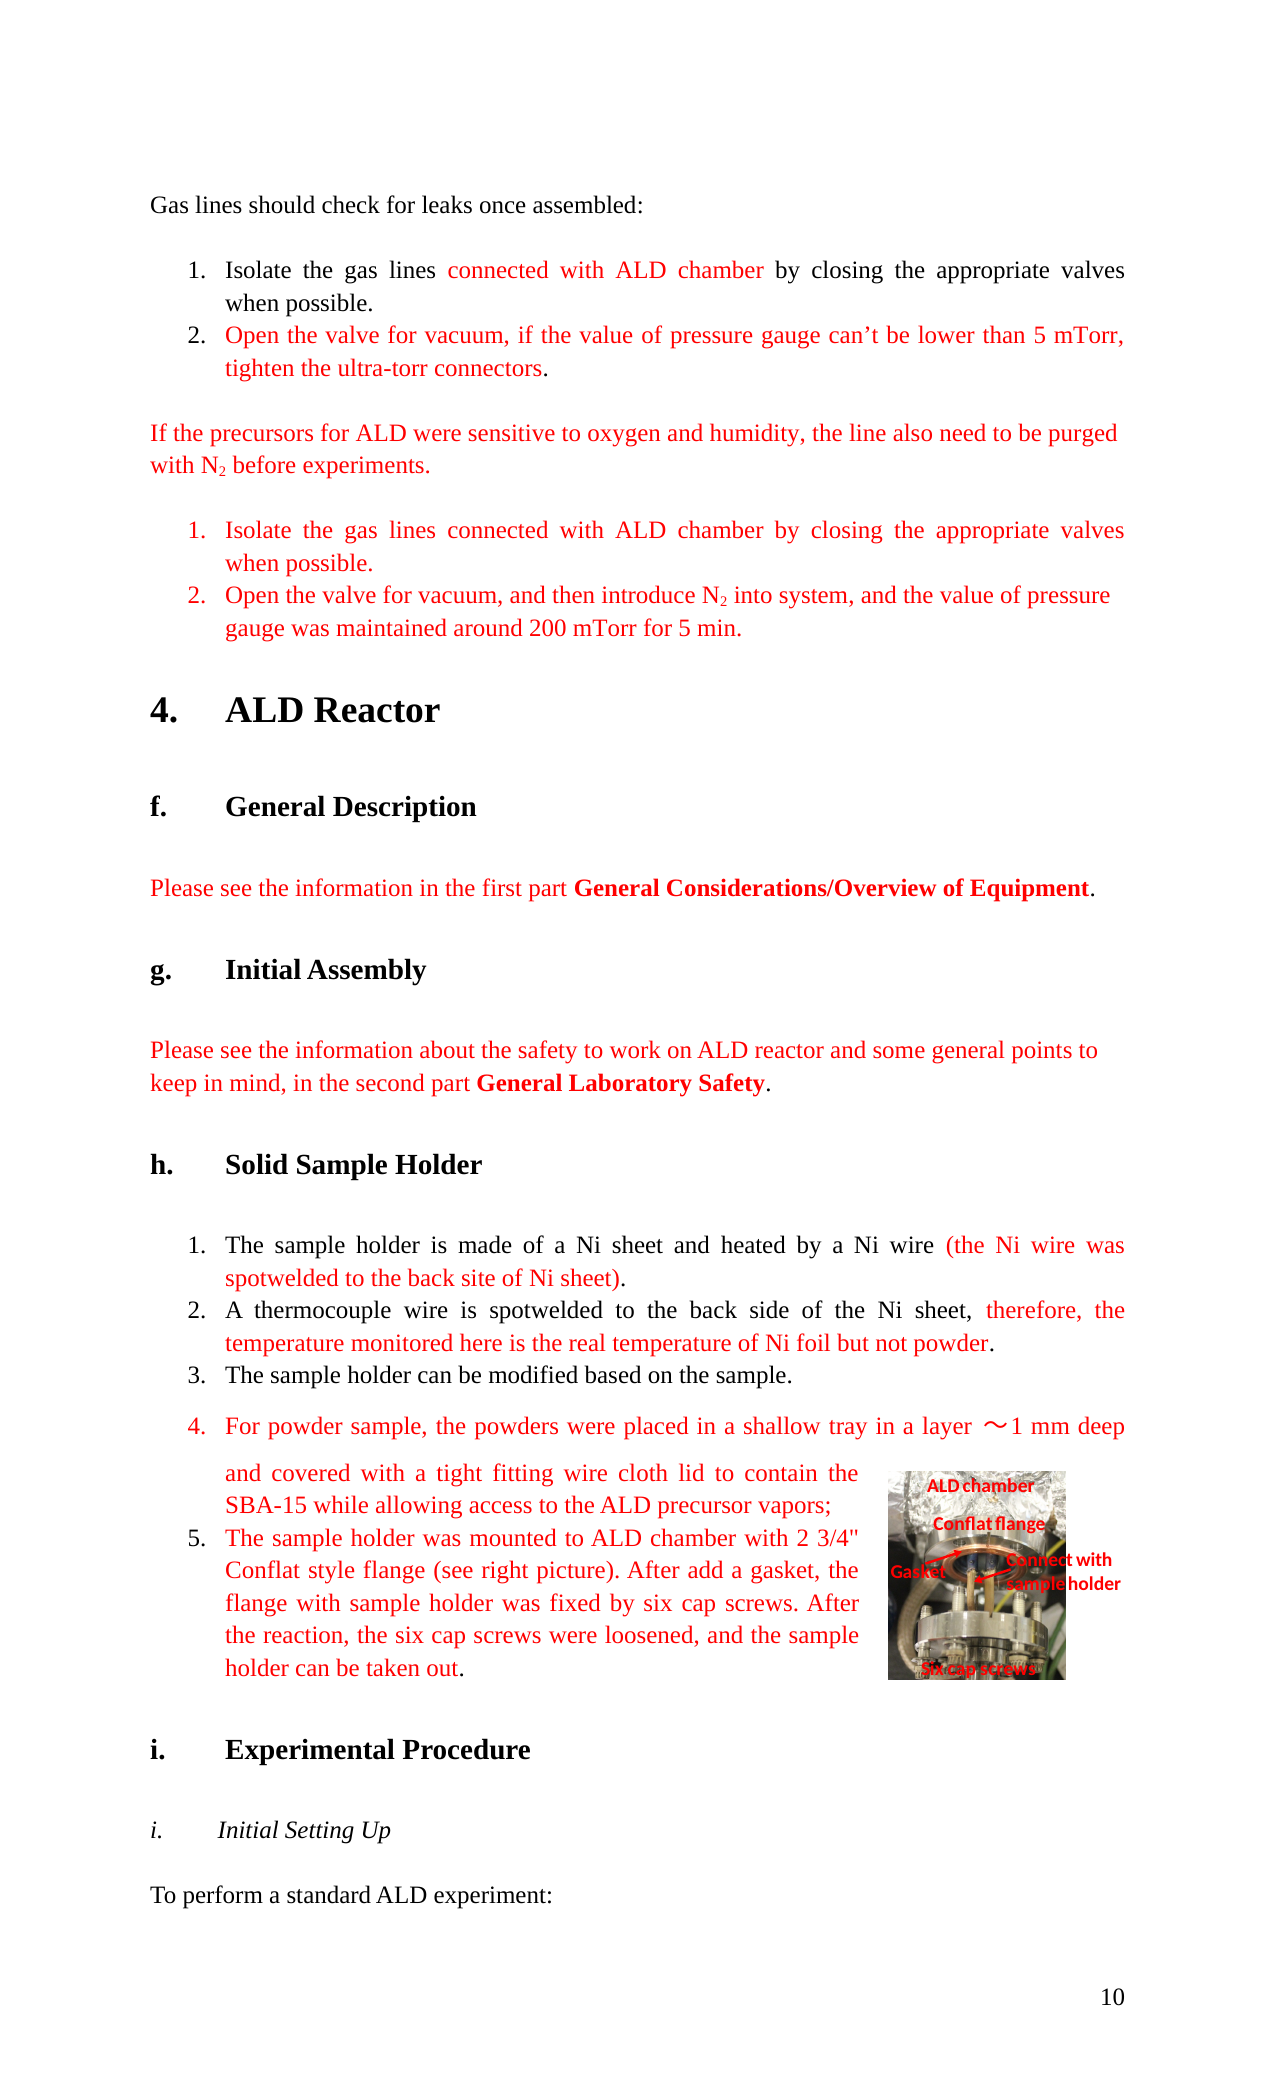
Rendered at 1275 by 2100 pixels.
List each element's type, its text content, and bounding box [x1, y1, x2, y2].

list Isolate the gas lines connected with ALD chamber by closing the appropriate valves when possible. [187, 514, 1125, 579]
list Initial Setting Up [150, 1814, 1125, 1846]
list The sample holder can be modified based on the sample. [187, 1359, 1125, 1391]
list The sample holder was mounted to ALD chamber with 2 3/4" Conflat style flange (see right picture). After add a gasket, the flange with sample holder was fixed by six cap screws. After the reaction, the six cap screws were loosened, and the sample holder can be taken out. [187, 1521, 1125, 1684]
list Open the valve for vacuum, and then introduce N2 into system, and the value of pressure gauge was maintained around 200 mTorr for 5 min. [187, 579, 1125, 644]
text Please see the information in the first part General Considerations/Overview of Equipment. [150, 871, 1125, 904]
list General Description [150, 774, 1125, 839]
list Solid Sample Holder [150, 1131, 1125, 1196]
list For powder sample, the powders were placed in a shallow tray in a layer ～1 mm deep and covered with a tight fitting wire cloth lid to contain the SBA-15 while allowing access to the ALD precursor vapors; [187, 1391, 1125, 1521]
list The sample holder is made of a Ni sheet and heated by a Ni wire (the Ni wire was spotwelded to the back site of Ni sheet). [187, 1229, 1125, 1294]
text Gas lines should check for leaks once assembled: [150, 189, 1125, 221]
list Isolate the gas lines connected with ALD chamber by closing the appropriate valves when possible. [187, 254, 1125, 319]
list Open the valve for vacuum, if the value of pressure gauge can’t be lower than 5 mTorr, tighten the ultra-torr connectors. [187, 319, 1125, 384]
text To perform a standard ALD experiment: [150, 1879, 1125, 1911]
list ALD Reactor [150, 676, 1125, 741]
text Please see the information about the safety to work on ALD reactor and some general points to keep in mind, in the second part General Laboratory Safety. [150, 1034, 1125, 1099]
list If the precursors for ALD were sensitive to oxygen and humidity, the line also need to be purged with N2 before experiments. [150, 416, 1125, 481]
list Initial Assembly [150, 936, 1125, 1001]
list A thermocouple wire is spotwelded to the back side of the Ni sheet, therefore, the temperature monitored here is the real temperature of Ni foil but not powder. [187, 1294, 1125, 1359]
list Experimental Procedure [150, 1716, 1125, 1781]
